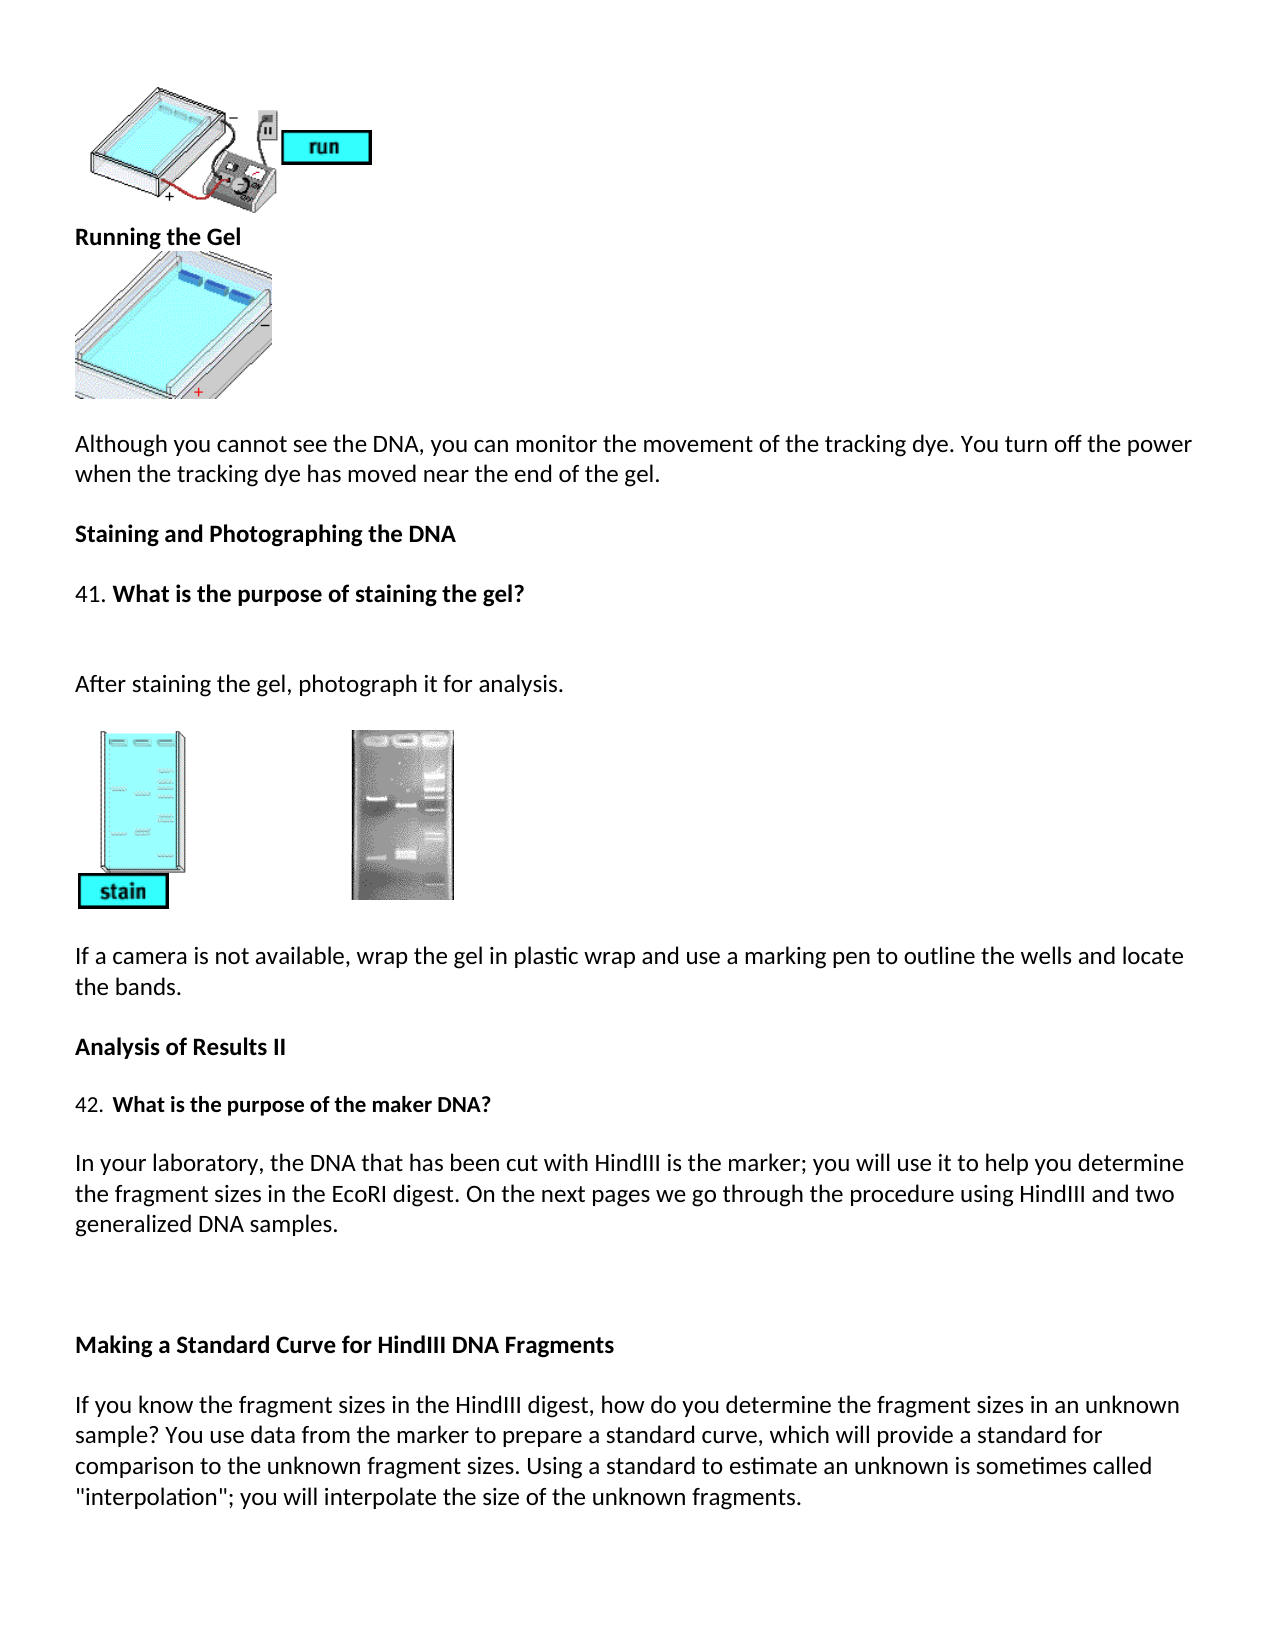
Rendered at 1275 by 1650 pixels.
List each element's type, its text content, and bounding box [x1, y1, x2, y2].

text If a camera is not available, wrap the gel in plastic wrap and use a marking pen to outline the wells and locate the bands. [75, 941, 1200, 1002]
table_header [280, 75, 381, 221]
list What is the purpose of the maker DNA? [75, 1090, 1200, 1118]
text If you know the fragment sizes in the HindIII digest, how do you determine the fragment sizes in an unknown sample? You use data from the marker to prepare a standard curve, which will provide a standard for comparison to the unknown fragment sizes. Using a standard to estimate an unknown is sometimes called "interpolation"; you will interpolate the size of the unknown fragments. [75, 1389, 1200, 1511]
picture [281, 130, 372, 165]
table_header [349, 728, 622, 911]
text Running the Gel [75, 221, 1200, 251]
picture [75, 251, 272, 399]
picture [87, 75, 280, 219]
text After staining the gel, photograph it for analysis. [75, 668, 1200, 698]
picture [78, 730, 269, 909]
table_header [75, 75, 280, 221]
text Analysis of Results II [75, 1031, 1200, 1061]
text Making a Standard Curve for HindIII DNA Fragments [75, 1329, 1200, 1360]
text Although you cannot see the DNA, you can monitor the movement of the tracking dye. You turn off the power when the tracking dye has moved near the end of the gel. [75, 428, 1200, 489]
text Staining and Photographing the DNA [75, 518, 1200, 549]
list What is the purpose of staining the gel? [75, 578, 1200, 608]
picture [351, 730, 454, 900]
table_header [75, 728, 348, 911]
text In your laboratory, the DNA that has been cut with HindIII is the marker; you will use it to help you determine the fragment sizes in the EcoRI digest. On the next pages we go through the procedure using HindIII and two generalized DNA samples. [75, 1148, 1200, 1239]
